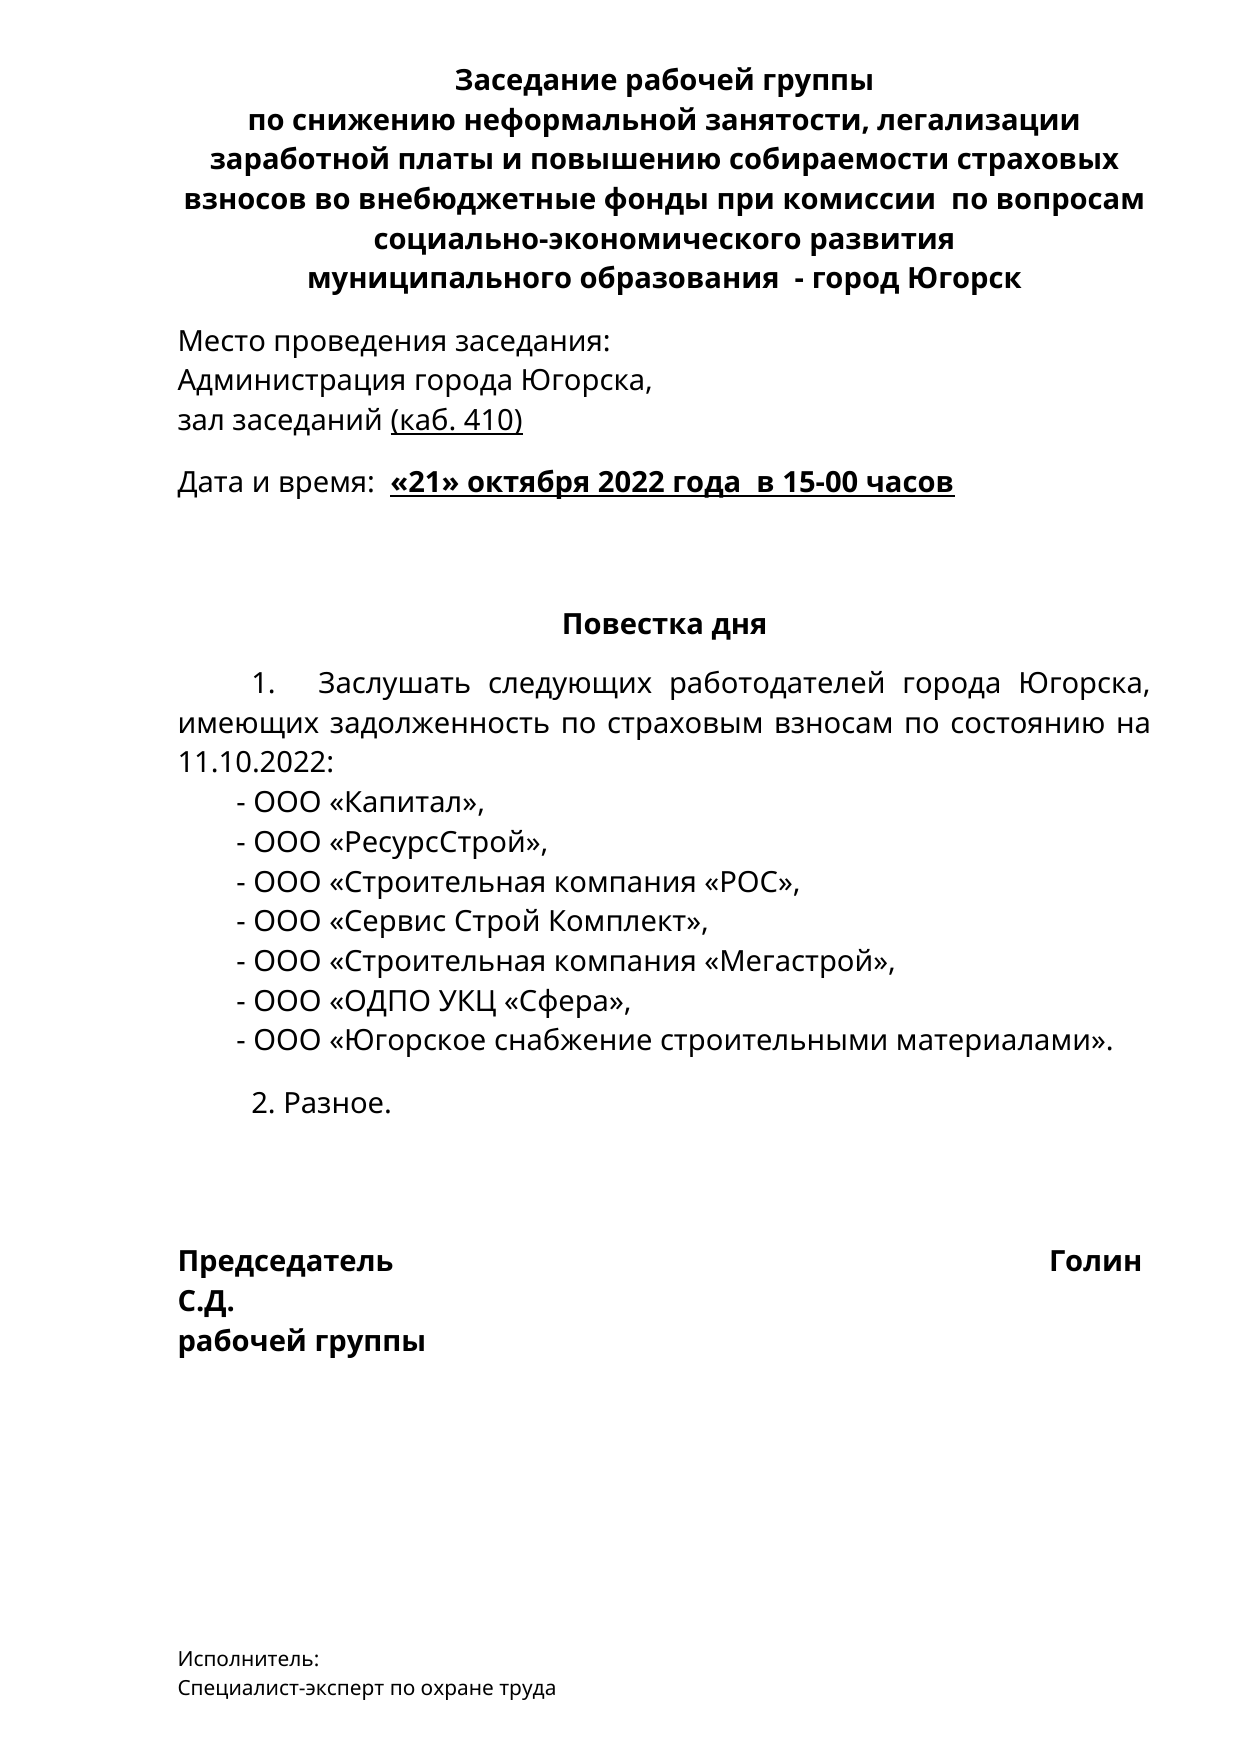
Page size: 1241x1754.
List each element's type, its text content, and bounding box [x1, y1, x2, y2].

text - ООО «ОДПО УКЦ «Сфера», [236, 980, 1152, 1019]
list рабочей группы [177, 1320, 1152, 1360]
text Исполнитель: [177, 1644, 1152, 1673]
list Заслушать следующих работодателей города Югорска, имеющих задолженность по страховым взносам по состоянию на 11.10.2022: [177, 662, 1152, 781]
subtitle Повестка дня [177, 603, 1152, 643]
title по снижению неформальной занятости, легализации заработной платы и повышению собираемости страховых взносов во внебюджетные фонды при комиссии по вопросам социально-экономического развития [177, 99, 1152, 258]
text зал заседаний (каб. 410) [177, 399, 1152, 439]
text - ООО «Югорское снабжение строительными материалами». [236, 1019, 1152, 1059]
title муниципального образования - город Югорск [177, 258, 1152, 297]
list Председатель Голин С.Д. [177, 1241, 1152, 1320]
title Заседание рабочей группы [177, 59, 1152, 99]
text Специалист-эксперт по охране труда [177, 1673, 1152, 1701]
text - ООО «Строительная компания «Мегастрой», [236, 940, 1152, 980]
text - ООО «РесурсСтрой», [236, 821, 1152, 861]
text - ООО «Капитал», [236, 781, 1152, 821]
text Дата и время: «21» октября 2022 года в 15-00 часов [177, 462, 1152, 501]
text Администрация города Югорска, [177, 360, 1152, 399]
text 2. Разное. [177, 1082, 1152, 1122]
text Место проведения заседания: [177, 320, 1152, 360]
text - ООО «Сервис Строй Комплект», [236, 901, 1152, 940]
text - ООО «Строительная компания «РОС», [236, 861, 1152, 901]
